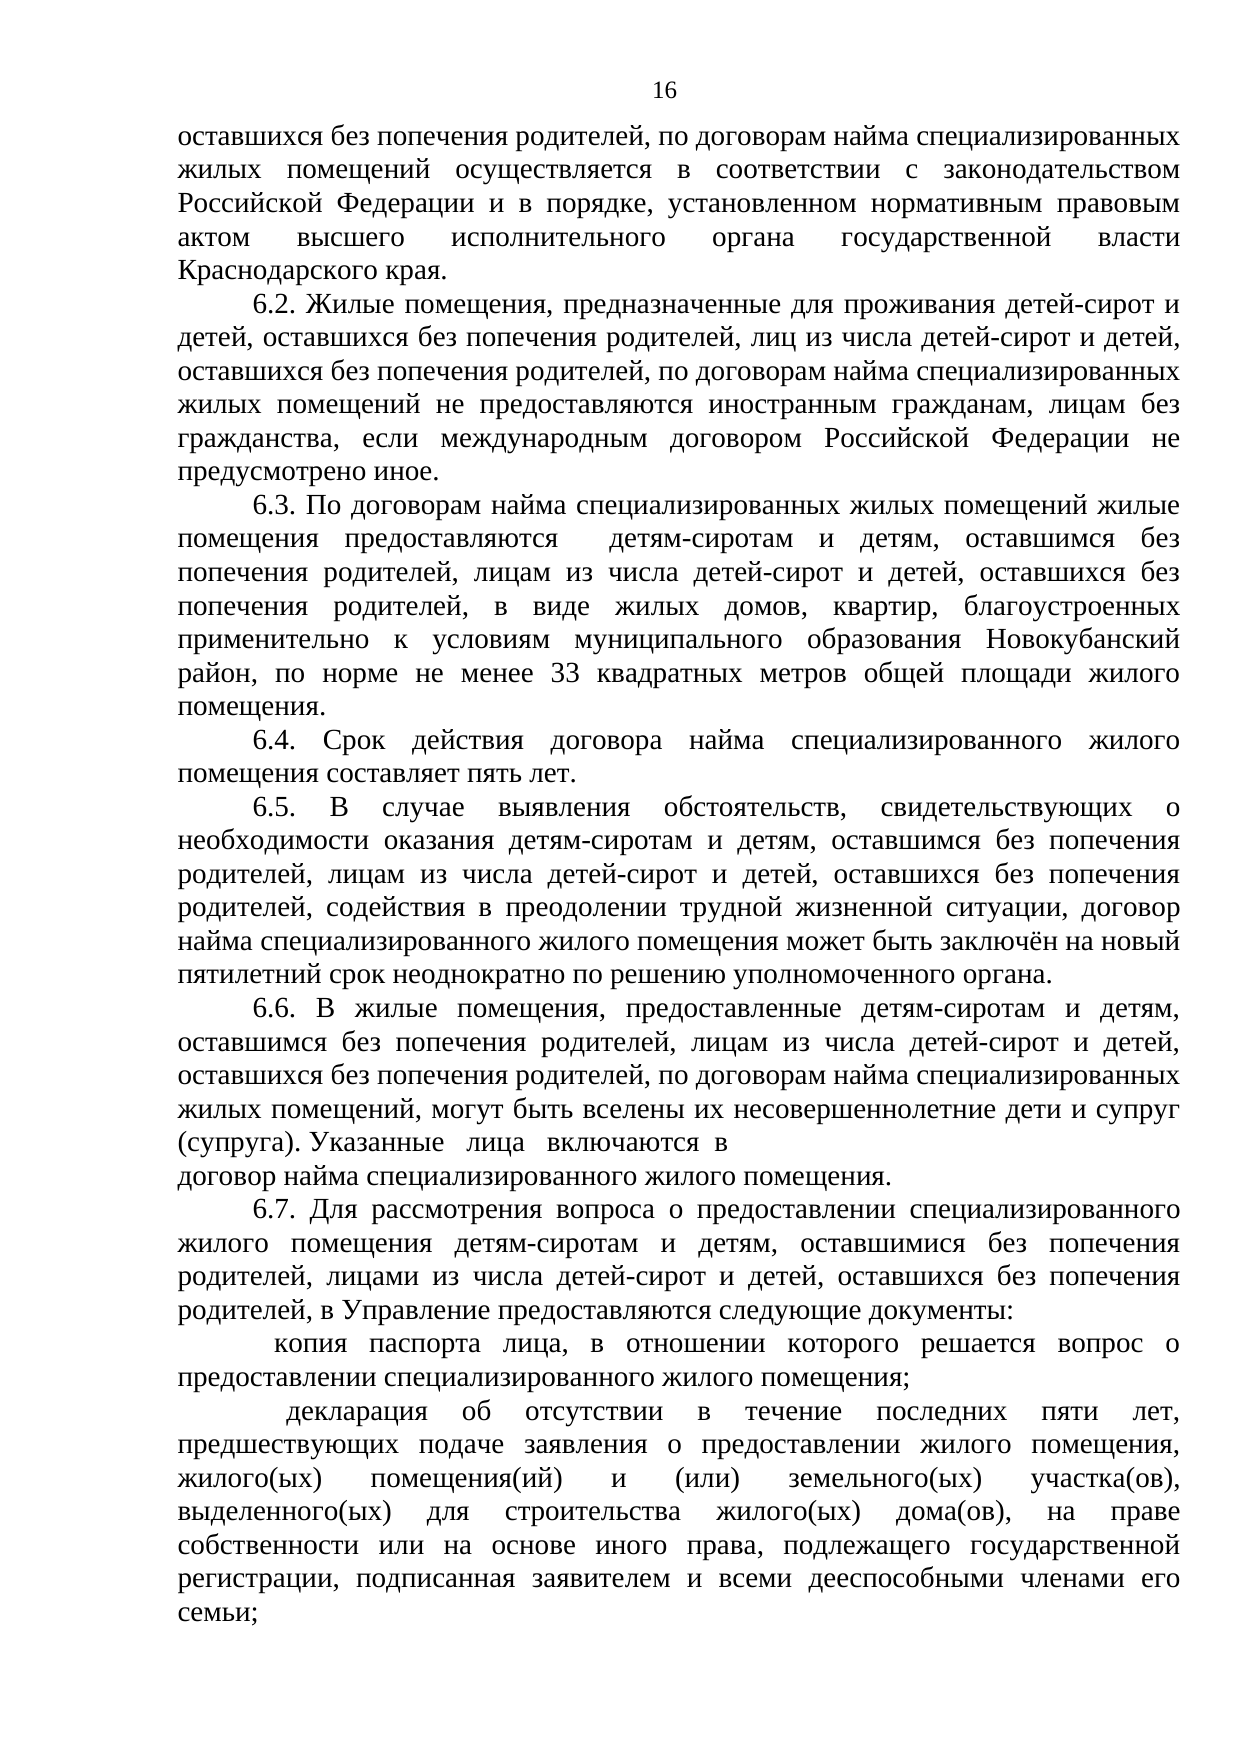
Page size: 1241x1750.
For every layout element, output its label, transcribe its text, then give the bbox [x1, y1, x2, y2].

text декларация об отсутствии в течение последних пяти лет, предшествующих подаче заявления о предоставлении жилого помещения, жилого(ых) помещения(ий) и (или) земельного(ых) участка(ов), выделенного(ых) для строительства жилого(ых) дома(ов), на праве собственности или на основе иного права, подлежащего государственной регистрации, подписанная заявителем и всеми дееспособными членами его семьи; [177, 1393, 1181, 1627]
text копия паспорта лица, в отношении которого решается вопрос о предоставлении специализированного жилого помещения; [177, 1326, 1181, 1393]
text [177, 118, 1181, 286]
text 6.2. Жилые помещения, предназначенные для проживания детей-сирот и детей, оставшихся без попечения родителей, лиц из числа детей-сирот и детей, оставшихся без попечения родителей, по договорам найма специализированных жилых помещений не предоставляются иностранным гражданам, лицам без гражданства, если международным договором Российской Федерации не предусмотрено иное. [177, 286, 1181, 487]
text 6.3. По договорам найма специализированных жилых помещений жилые помещения предоставляются детям-сиротам и детям, оставшимся без попечения родителей, лицам из числа детей-сирот и детей, оставшихся без попечения родителей, в виде жилых домов, квартир, благоустроенных применительно к условиям муниципального образования Новокубанский район, по норме не менее 33 квадратных метров общей площади жилого помещения. [177, 487, 1181, 722]
text договор найма специализированного жилого помещения. [177, 1158, 1181, 1191]
text 6.5. В случае выявления обстоятельств, свидетельствующих о необходимости оказания детям-сиротам и детям, оставшимся без попечения родителей, лицам из числа детей-сирот и детей, оставшихся без попечения родителей, содействия в преодолении трудной жизненной ситуации, договор найма специализированного жилого помещения может быть заключён на новый пятилетний срок неоднократно по решению уполномоченного органа. [177, 789, 1181, 990]
text 6.6. В жилые помещения, предоставленные детям-сиротам и детям, оставшимся без попечения родителей, лицам из числа детей-сирот и детей, оставшихся без попечения родителей, по договорам найма специализированных жилых помещений, могут быть вселены их несовершеннолетние дети и супруг (супруга). Указанные лица включаются в [177, 990, 1181, 1158]
text 6.7. Для рассмотрения вопроса о предоставлении специализированного жилого помещения детям-сиротам и детям, оставшимися без попечения родителей, лицами из числа детей-сирот и детей, оставшихся без попечения родителей, в Управление предоставляются следующие документы: [177, 1191, 1181, 1326]
text 6.4. Срок действия договора найма специализированного жилого помещения составляет пять лет. [177, 722, 1181, 789]
